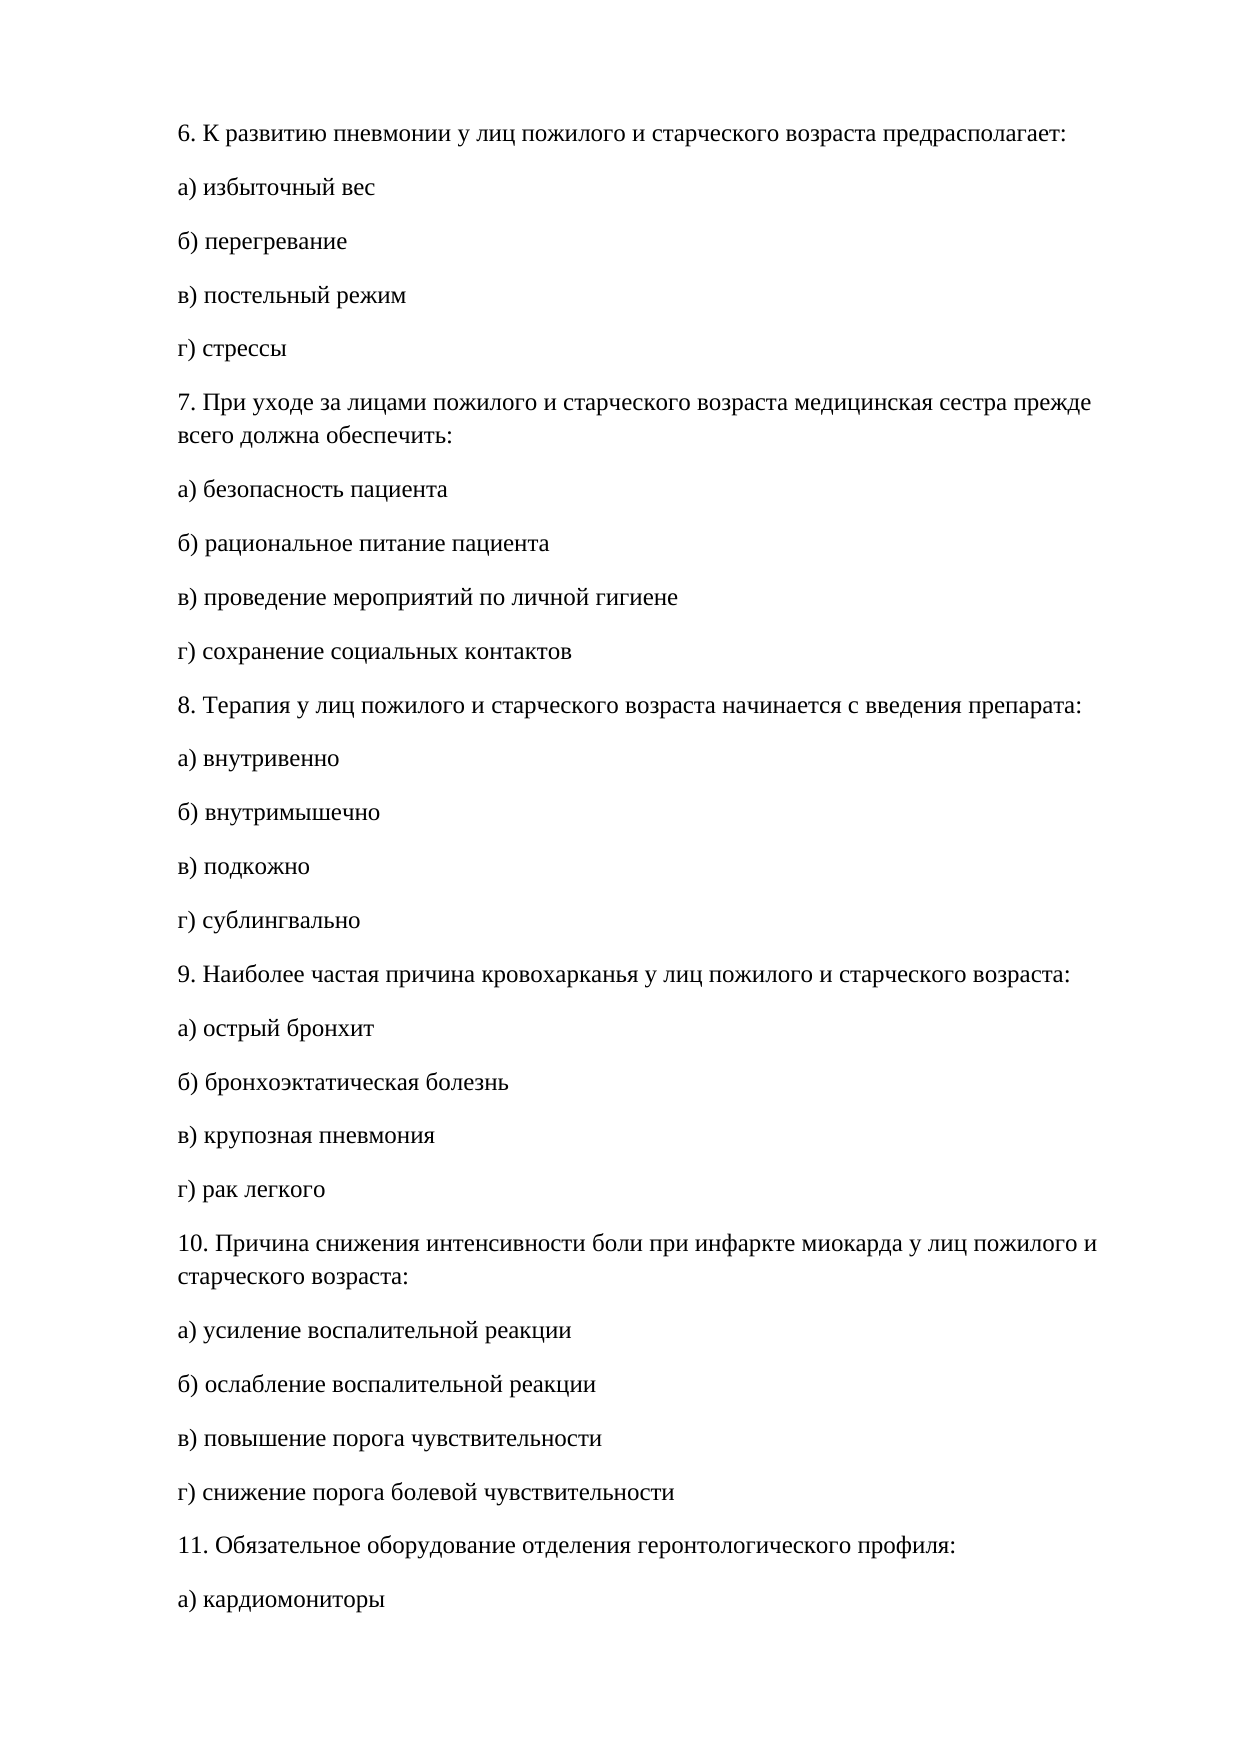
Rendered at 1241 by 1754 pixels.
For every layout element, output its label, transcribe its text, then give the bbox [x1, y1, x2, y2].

text а) кардиомониторы [177, 1584, 1152, 1613]
text в) проведение мероприятий по личной гигиене [177, 582, 1152, 611]
text б) бронхоэктатическая болезнь [177, 1067, 1152, 1095]
text 7. При уходе за лицами пожилого и старческого возраста медицинская сестра прежде всего должна обеспечить: [177, 387, 1152, 449]
text а) избыточный вес [177, 172, 1152, 201]
text 9. Наиболее частая причина кровохарканья у лиц пожилого и старческого возраста: [177, 959, 1152, 988]
text 6. К развитию пневмонии у лиц пожилого и старческого возраста предрасполагает: [177, 118, 1152, 147]
text а) безопасность пациента [177, 474, 1152, 503]
text г) сохранение социальных контактов [177, 636, 1152, 664]
text г) снижение порога болевой чувствительности [177, 1477, 1152, 1505]
text 10. Причина снижения интенсивности боли при инфаркте миокарда у лиц пожилого и старческого возраста: [177, 1228, 1152, 1290]
text г) стрессы [177, 333, 1152, 362]
text г) рак легкого [177, 1174, 1152, 1203]
text 11. Обязательное оборудование отделения геронтологического профиля: [177, 1531, 1152, 1559]
text в) постельный режим [177, 280, 1152, 308]
text г) сублингвально [177, 905, 1152, 934]
text 8. Терапия у лиц пожилого и старческого возраста начинается с введения препарата: [177, 690, 1152, 718]
text б) внутримышечно [177, 797, 1152, 826]
text в) повышение порога чувствительности [177, 1423, 1152, 1452]
text а) острый бронхит [177, 1013, 1152, 1042]
text а) внутривенно [177, 743, 1152, 772]
text в) крупозная пневмония [177, 1121, 1152, 1149]
text б) рациональное питание пациента [177, 528, 1152, 557]
text б) ослабление воспалительной реакции [177, 1369, 1152, 1398]
text в) подкожно [177, 851, 1152, 880]
text а) усиление воспалительной реакции [177, 1315, 1152, 1344]
text б) перегревание [177, 226, 1152, 254]
